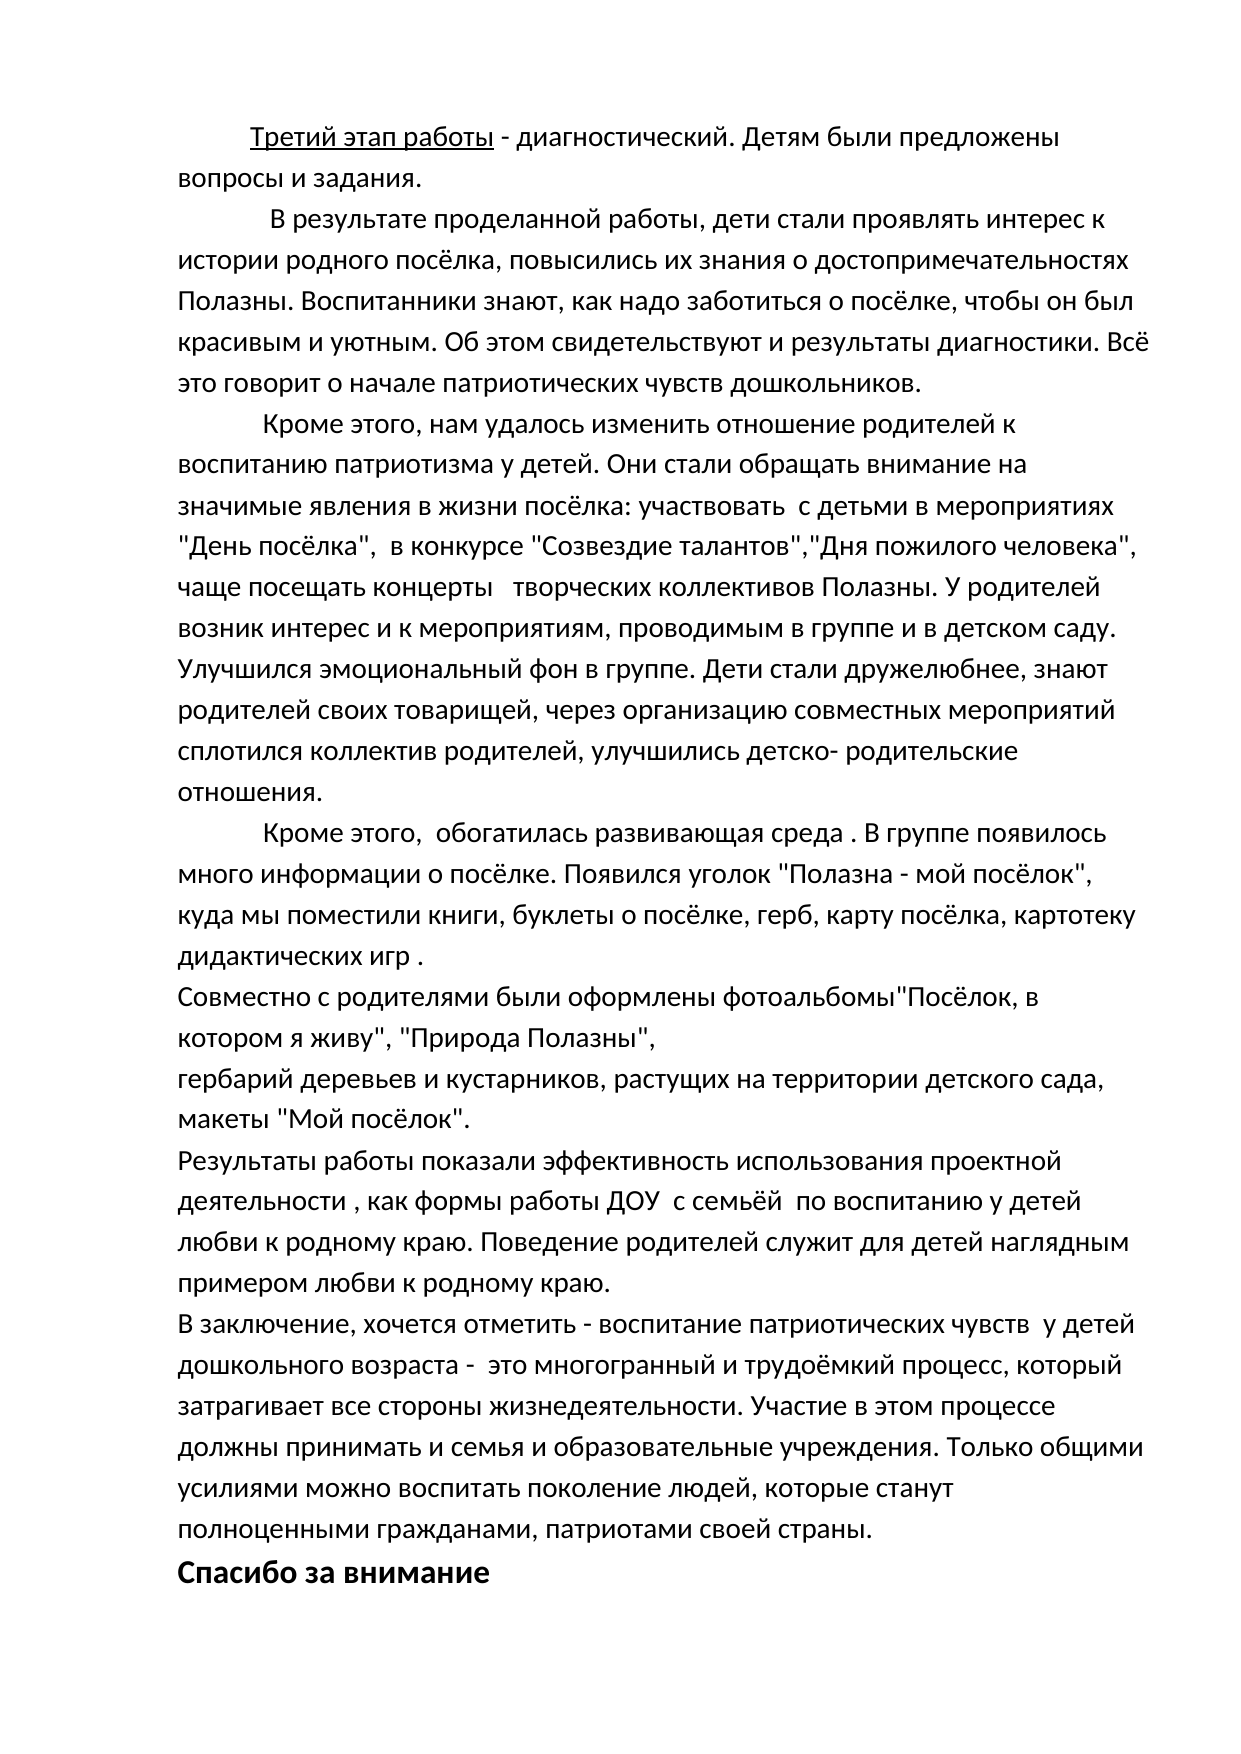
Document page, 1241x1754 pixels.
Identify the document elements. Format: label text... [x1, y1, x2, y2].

text Результаты работы показали эффективность использования проектной деятельности , как формы работы ДОУ с семьёй по воспитанию у детей любви к родному краю. Поведение родителей служит для детей наглядным примером любви к родному краю. [177, 1142, 1152, 1300]
text Спасибо за внимание [177, 1551, 1152, 1592]
text Улучшился эмоциональный фон в группе. Дети стали дружелюбнее, знают родителей своих товарищей, через организацию совместных мероприятий сплотился коллектив родителей, улучшились детско- родительские отношения. [177, 650, 1152, 809]
text В заключение, хочется отметить - воспитание патриотических чувств у детей дошкольного возраста - это многогранный и трудоёмкий процесс, который затрагивает все стороны жизнедеятельности. Участие в этом процессе должны принимать и семья и образовательные учреждения. Только общими усилиями можно воспитать поколение людей, которые станут полноценными гражданами, патриотами своей страны. [177, 1305, 1152, 1546]
text В результате проделанной работы, дети стали проявлять интерес к истории родного посёлка, повысились их знания о достопримечательностях Полазны. Воспитанники знают, как надо заботиться о посёлке, чтобы он был красивым и уютным. Об этом свидетельствуют и результаты диагностики. Всё это говорит о начале патриотических чувств дошкольников. [177, 200, 1152, 399]
text гербарий деревьев и кустарников, растущих на территории детского сада, макеты "Мой посёлок". [177, 1060, 1152, 1136]
text Кроме этого, обогатилась развивающая среда . В группе появилось много информации о посёлке. Появился уголок "Полазна - мой посёлок", [177, 814, 1152, 891]
text Совместно с родителями были оформлены фотоальбомы"Посёлок, в котором я живу", "Природа Полазны", [177, 978, 1152, 1054]
text куда мы поместили книги, буклеты о посёлке, герб, карту посёлка, картотеку дидактических игр . [177, 896, 1152, 972]
text Третий этап работы - диагностический. Детям были предложены вопросы и задания. [177, 118, 1152, 195]
text Кроме этого, нам удалось изменить отношение родителей к воспитанию патриотизма у детей. Они стали обращать внимание на значимые явления в жизни посёлка: участвовать с детьми в мероприятиях "День посёлка", в конкурсе "Созвездие талантов","Дня пожилого человека", чаще посещать концерты творческих коллективов Полазны. У родителей возник интерес и к мероприятиям, проводимым в группе и в детском саду. [177, 405, 1152, 645]
